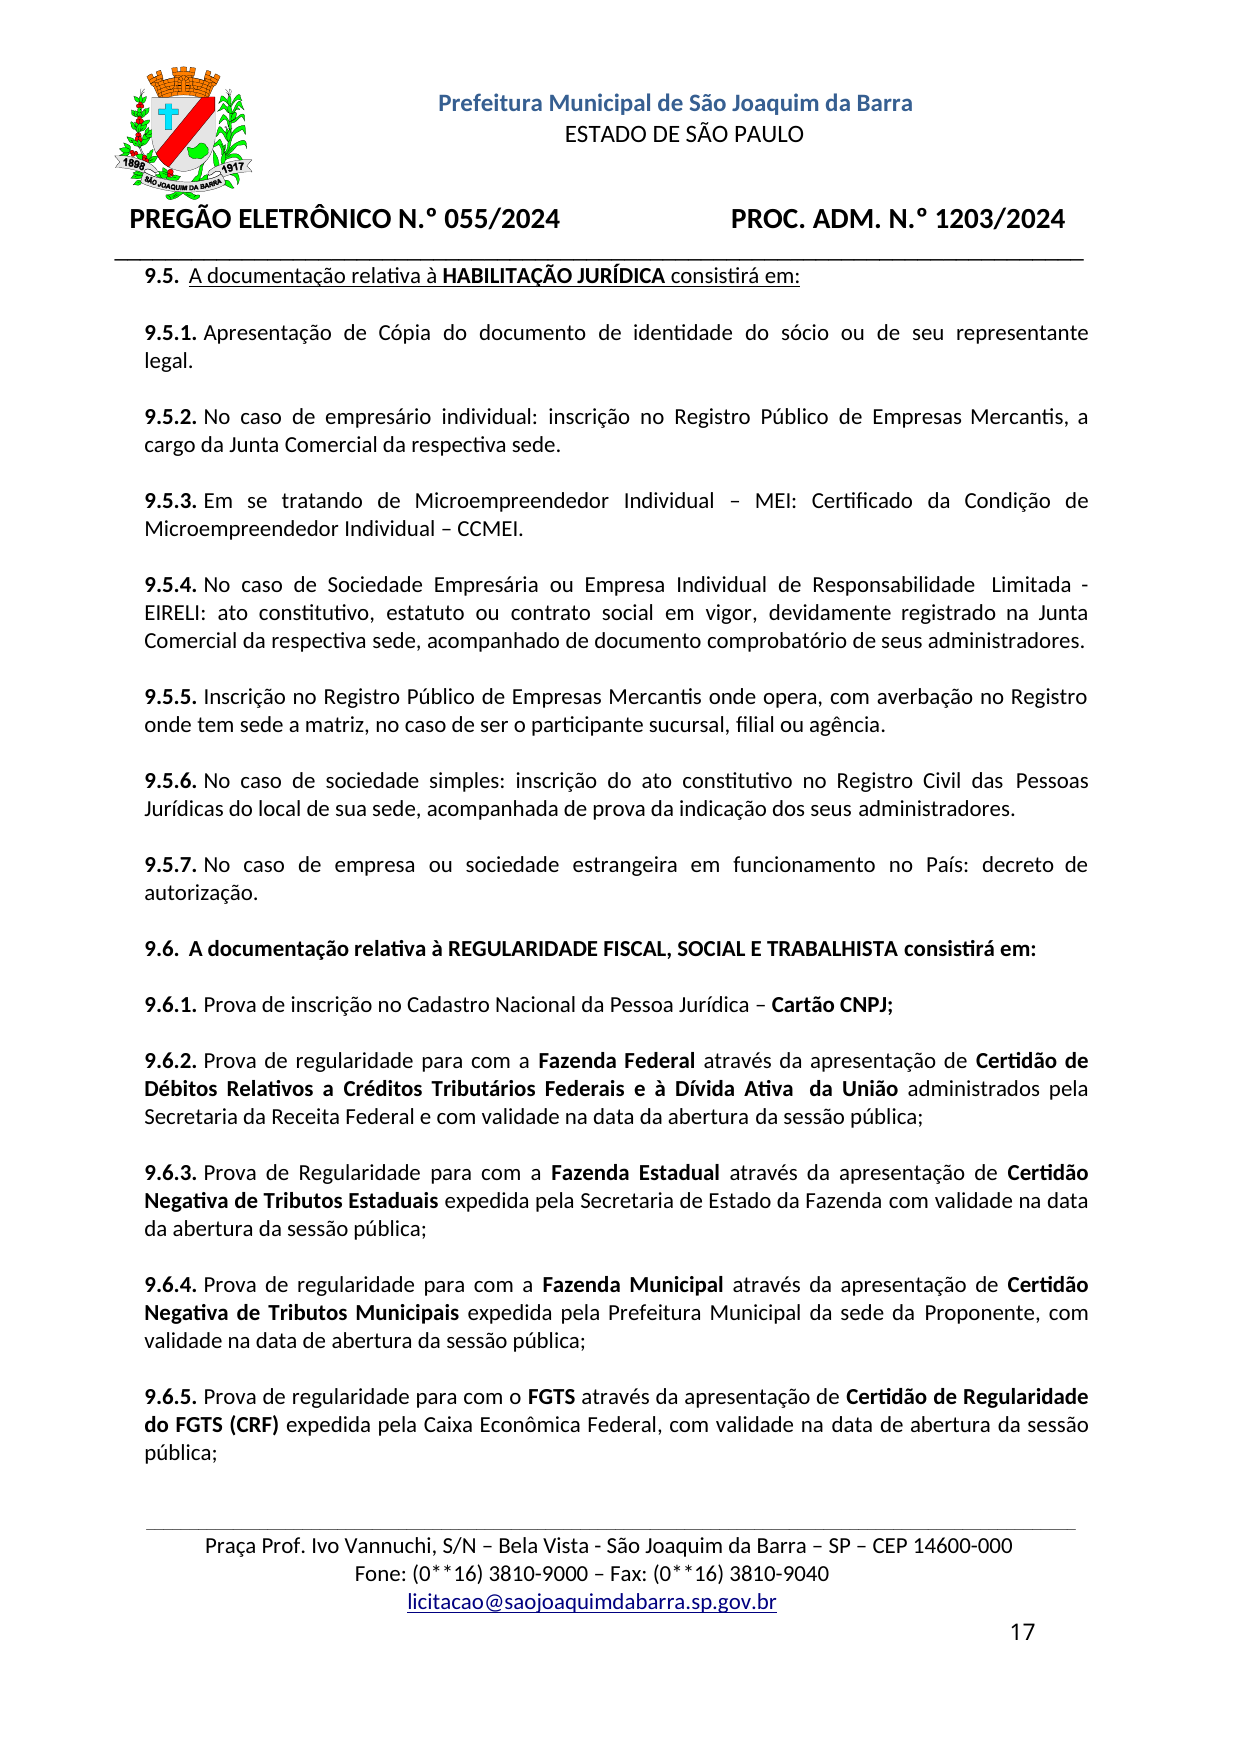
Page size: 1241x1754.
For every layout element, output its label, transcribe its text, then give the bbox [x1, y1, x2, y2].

list Prova de inscrição no Cadastro Nacional da Pessoa Jurídica – Cartão CNPJ; [144, 990, 1089, 1018]
list Prova de Regularidade para com a Fazenda Estadual através da apresentação de Certidão Negativa de Tributos Estaduais expedida pela Secretaria de Estado da Fazenda com validade na data da abertura da sessão pública; [144, 1158, 1089, 1242]
list Inscrição no Registro Público de Empresas Mercantis onde opera, com averbação no Registro onde tem sede a matriz, no caso de ser o participante sucursal, filial ou agência. [144, 682, 1089, 738]
list Prova de regularidade para com a Fazenda Municipal através da apresentação de Certidão Negativa de Tributos Municipais expedida pela Prefeitura Municipal da sede da Proponente, com validade na data de abertura da sessão pública; [144, 1270, 1089, 1354]
list No caso de Sociedade Empresária ou Empresa Individual de Responsabilidade Limitada - EIRELI: ato constitutivo, estatuto ou contrato social em vigor, devidamente registrado na Junta Comercial da respectiva sede, acompanhado de documento comprobatório de seus administradores. [144, 570, 1089, 654]
list No caso de empresa ou sociedade estrangeira em funcionamento no País: decreto de autorização. [144, 850, 1089, 906]
list Prova de regularidade para com a Fazenda Federal através da apresentação de Certidão de Débitos Relativos a Créditos Tributários Federais e à Dívida Ativa da União administrados pela Secretaria da Receita Federal e com validade na data da abertura da sessão pública; [144, 1046, 1089, 1130]
list No caso de sociedade simples: inscrição do ato constitutivo no Registro Civil das Pessoas Jurídicas do local de sua sede, acompanhada de prova da indicação dos seus administradores. [144, 766, 1089, 822]
list A documentação relativa à HABILITAÇÃO JURÍDICA consistirá em: [144, 262, 1036, 290]
list Apresentação de Cópia do documento de identidade do sócio ou de seu representante legal. [144, 318, 1089, 374]
list Em se tratando de Microempreendedor Individual – MEI: Certificado da Condição de Microempreendedor Individual – CCMEI. [144, 486, 1089, 542]
list Prova de regularidade para com o FGTS através da apresentação de Certidão de Regularidade do FGTS (CRF) expedida pela Caixa Econômica Federal, com validade na data de abertura da sessão pública; [144, 1382, 1089, 1467]
subtitle A documentação relativa à REGULARIDADE FISCAL, SOCIAL E TRABALHISTA consistirá em: [144, 934, 1089, 962]
list No caso de empresário individual: inscrição no Registro Público de Empresas Mercantis, a cargo da Junta Comercial da respectiva sede. [144, 402, 1089, 458]
